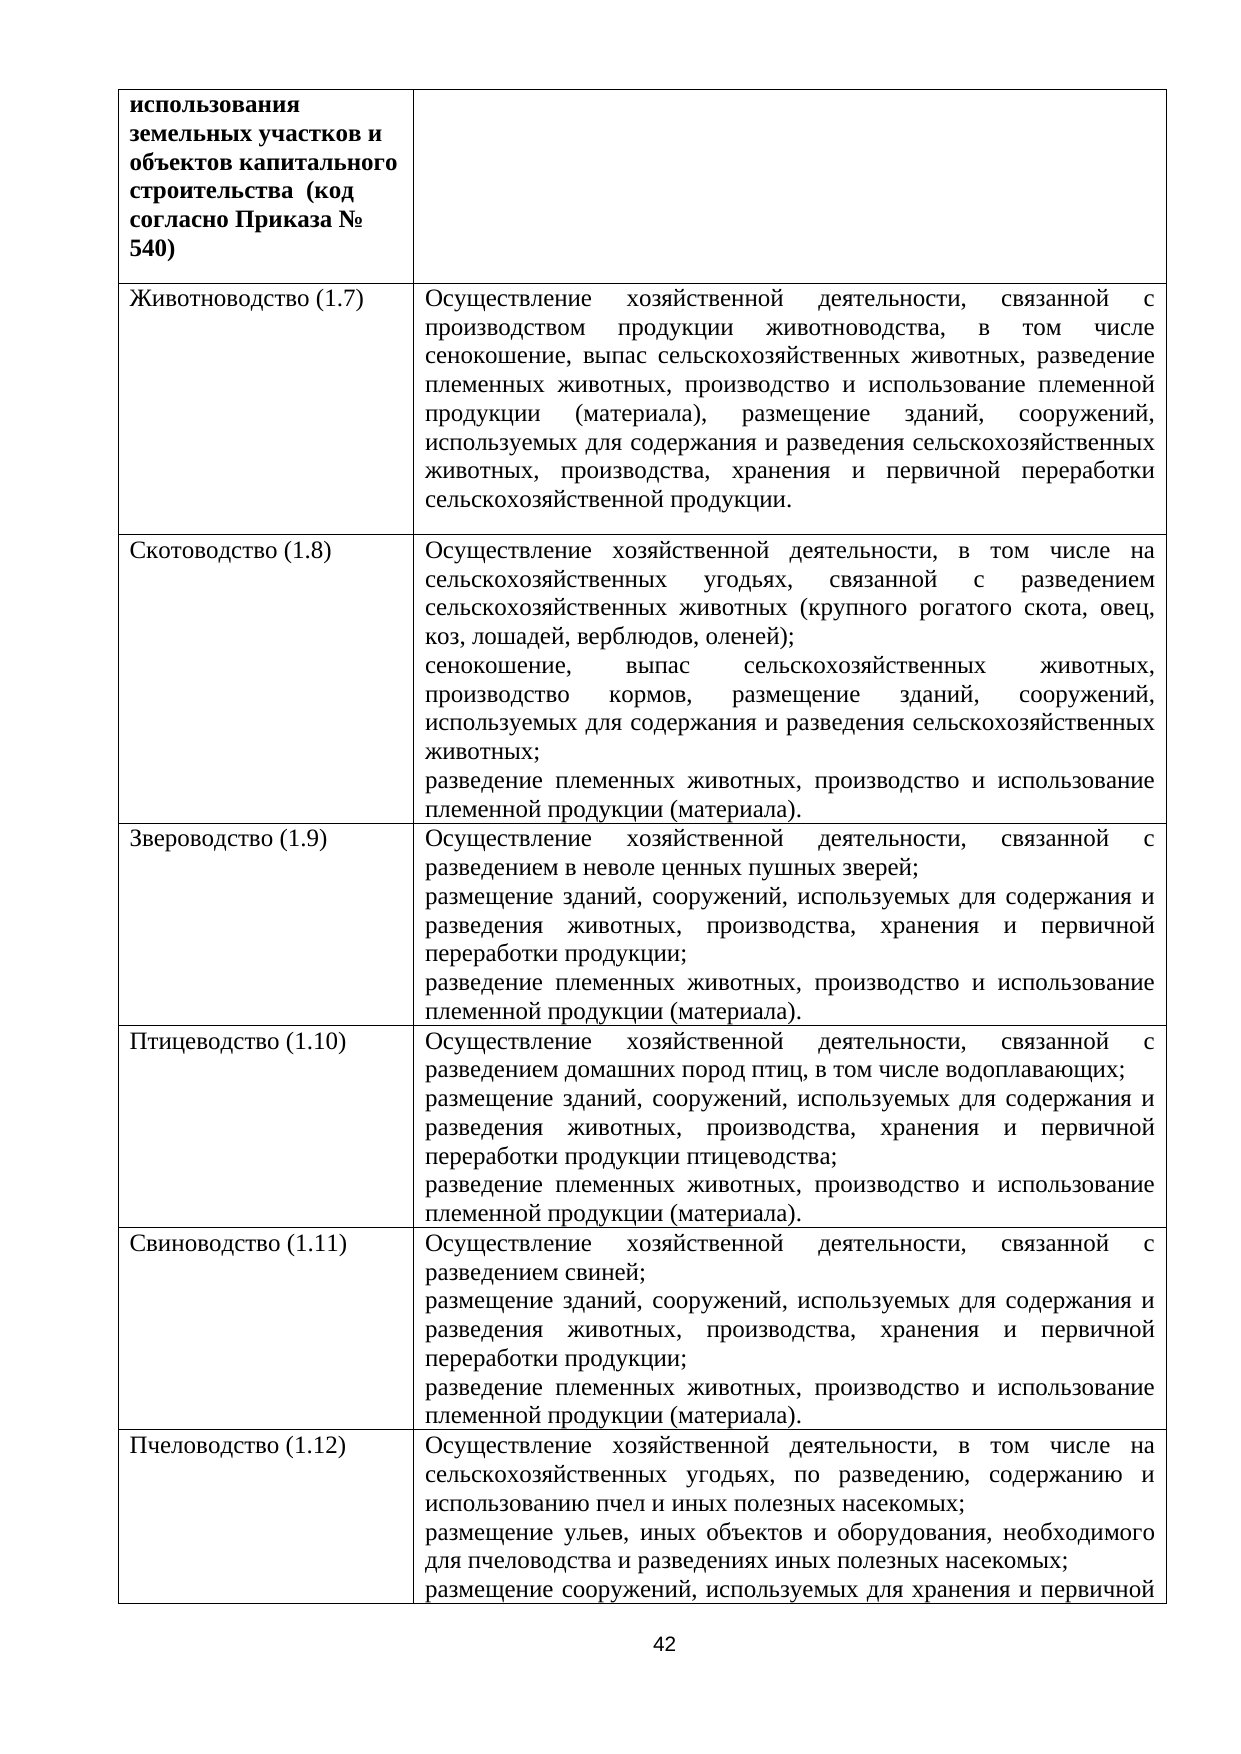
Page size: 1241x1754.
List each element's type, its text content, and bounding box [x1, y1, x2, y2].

table_cell Звероводство (1.9) [119, 824, 413, 1025]
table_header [414, 90, 1166, 282]
table_cell Пчеловодство (1.12) [119, 1430, 413, 1603]
table_cell Осуществление хозяйственной деятельности, в том числе на сельскохозяйственных угодьях, связанной с разведением сельскохозяйственных животных (крупного рогатого скота, овец, коз, лошадей, верблюдов, оленей); сенокошение, выпас сельскохозяйственных животных, производство кормов, размещение зданий, сооружений, используемых для содержания и разведения сельскохозяйственных животных; разведение племенных животных, производство и использование племенной продукции (материала). [414, 535, 1166, 822]
table_cell Осуществление хозяйственной деятельности, связанной с производством продукции животноводства, в том числе сенокошение, выпас сельскохозяйственных животных, разведение племенных животных, производство и использование племенной продукции (материала), размещение зданий, сооружений, используемых для содержания и разведения сельскохозяйственных животных, производства, хранения и первичной переработки сельскохозяйственной продукции. [414, 284, 1166, 534]
table_cell Скотоводство (1.8) [119, 535, 413, 822]
table_cell Осуществление хозяйственной деятельности, связанной с разведением домашних пород птиц, в том числе водоплавающих; размещение зданий, сооружений, используемых для содержания и разведения животных, производства, хранения и первичной переработки продукции птицеводства; разведение племенных животных, производство и использование племенной продукции (материала). [414, 1026, 1166, 1227]
table_cell Птицеводство (1.10) [119, 1026, 413, 1227]
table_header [119, 90, 413, 282]
table_cell Животноводство (1.7) [119, 284, 413, 534]
table_cell Осуществление хозяйственной деятельности, связанной с разведением свиней; размещение зданий, сооружений, используемых для содержания и разведения животных, производства, хранения и первичной переработки продукции; разведение племенных животных, производство и использование племенной продукции (материала). [414, 1228, 1166, 1429]
table_cell Осуществление хозяйственной деятельности, связанной с разведением в неволе ценных пушных зверей; размещение зданий, сооружений, используемых для содержания и разведения животных, производства, хранения и первичной переработки продукции; разведение племенных животных, производство и использование племенной продукции (материала). [414, 824, 1166, 1025]
table_cell Свиноводство (1.11) [119, 1228, 413, 1429]
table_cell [414, 1430, 1166, 1603]
